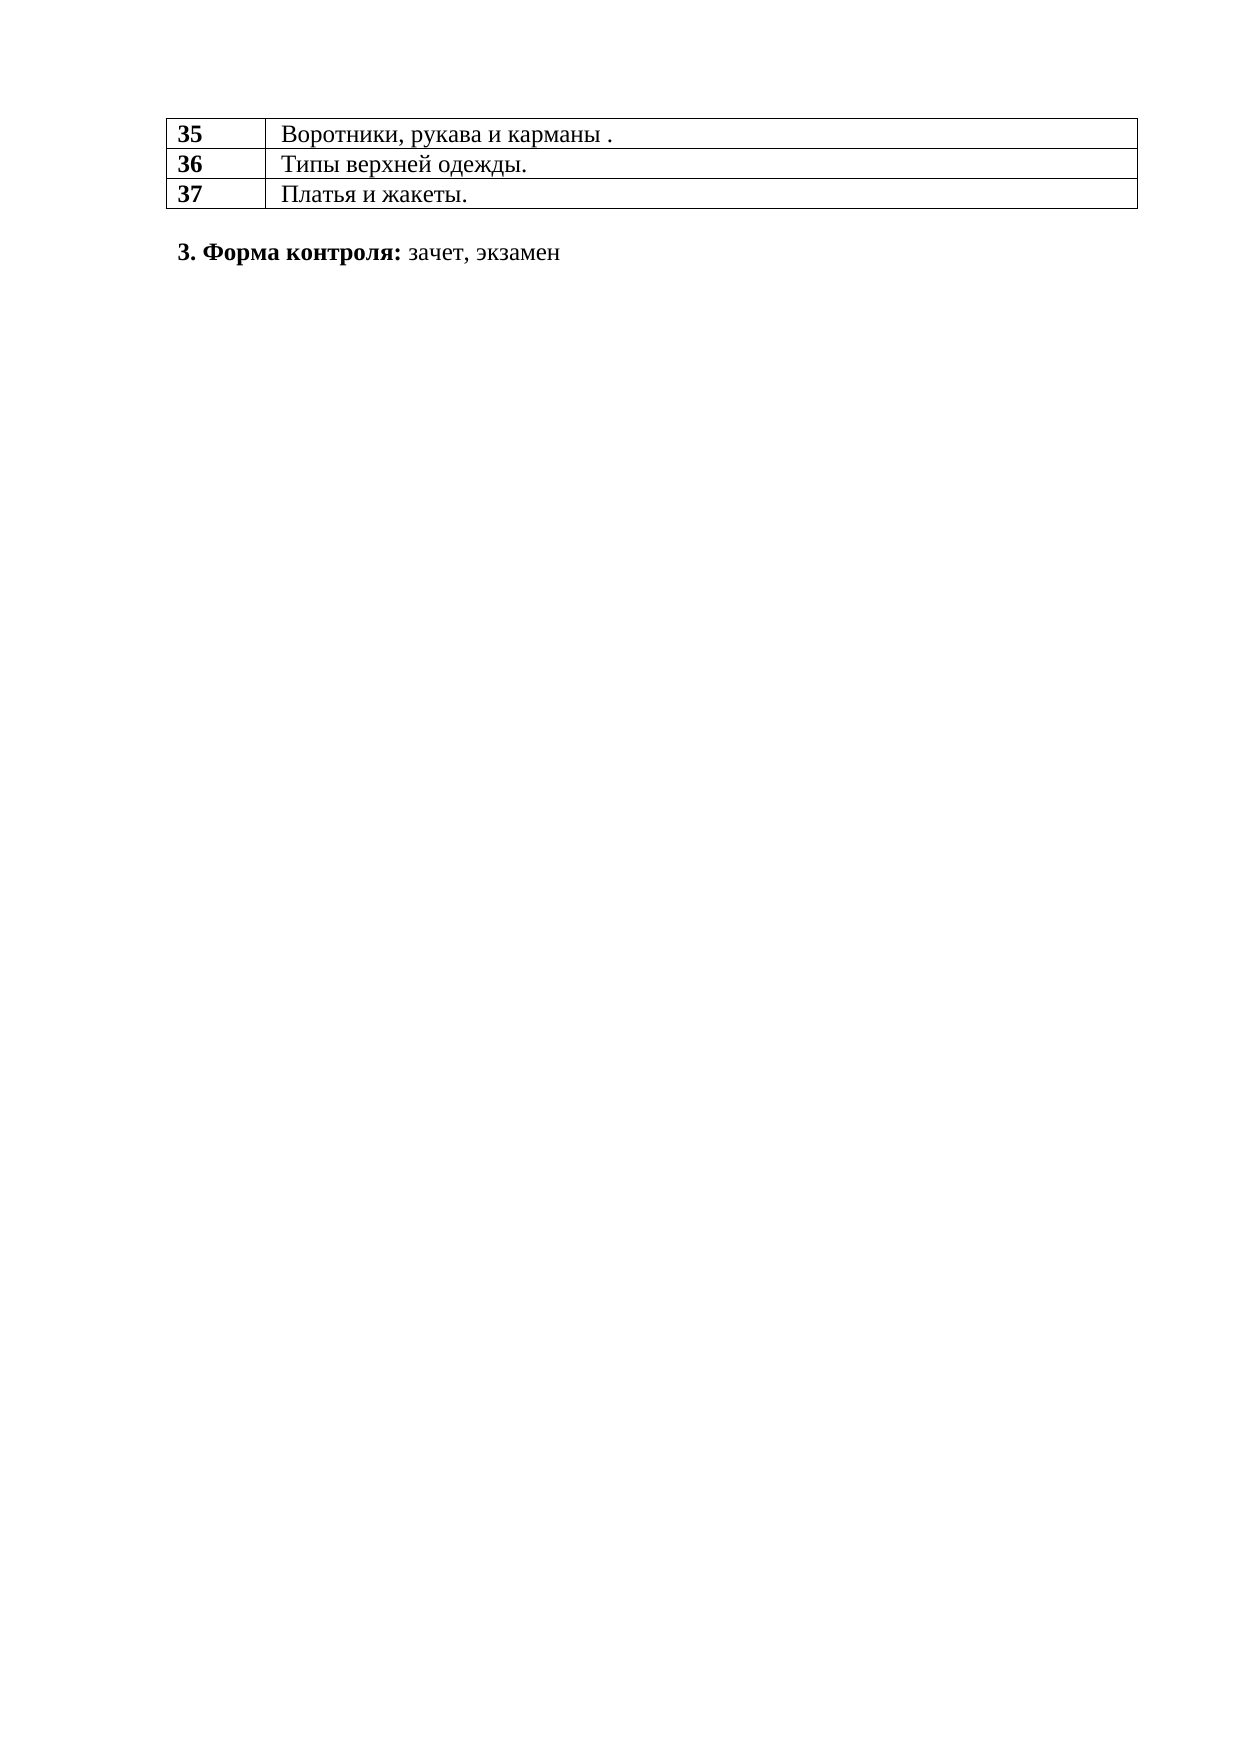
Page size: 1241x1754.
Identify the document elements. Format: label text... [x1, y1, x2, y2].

table_cell Платья и жакеты. [266, 179, 1137, 207]
table_cell 35 [167, 119, 265, 148]
table_cell Воротники, рукава и карманы . [266, 119, 1137, 148]
table_cell 36 [167, 149, 265, 178]
table_cell Типы верхней одежды. [266, 149, 1137, 178]
table_cell 37 [167, 179, 265, 207]
text 3. Форма контроля: зачет, экзамен [177, 237, 1152, 266]
